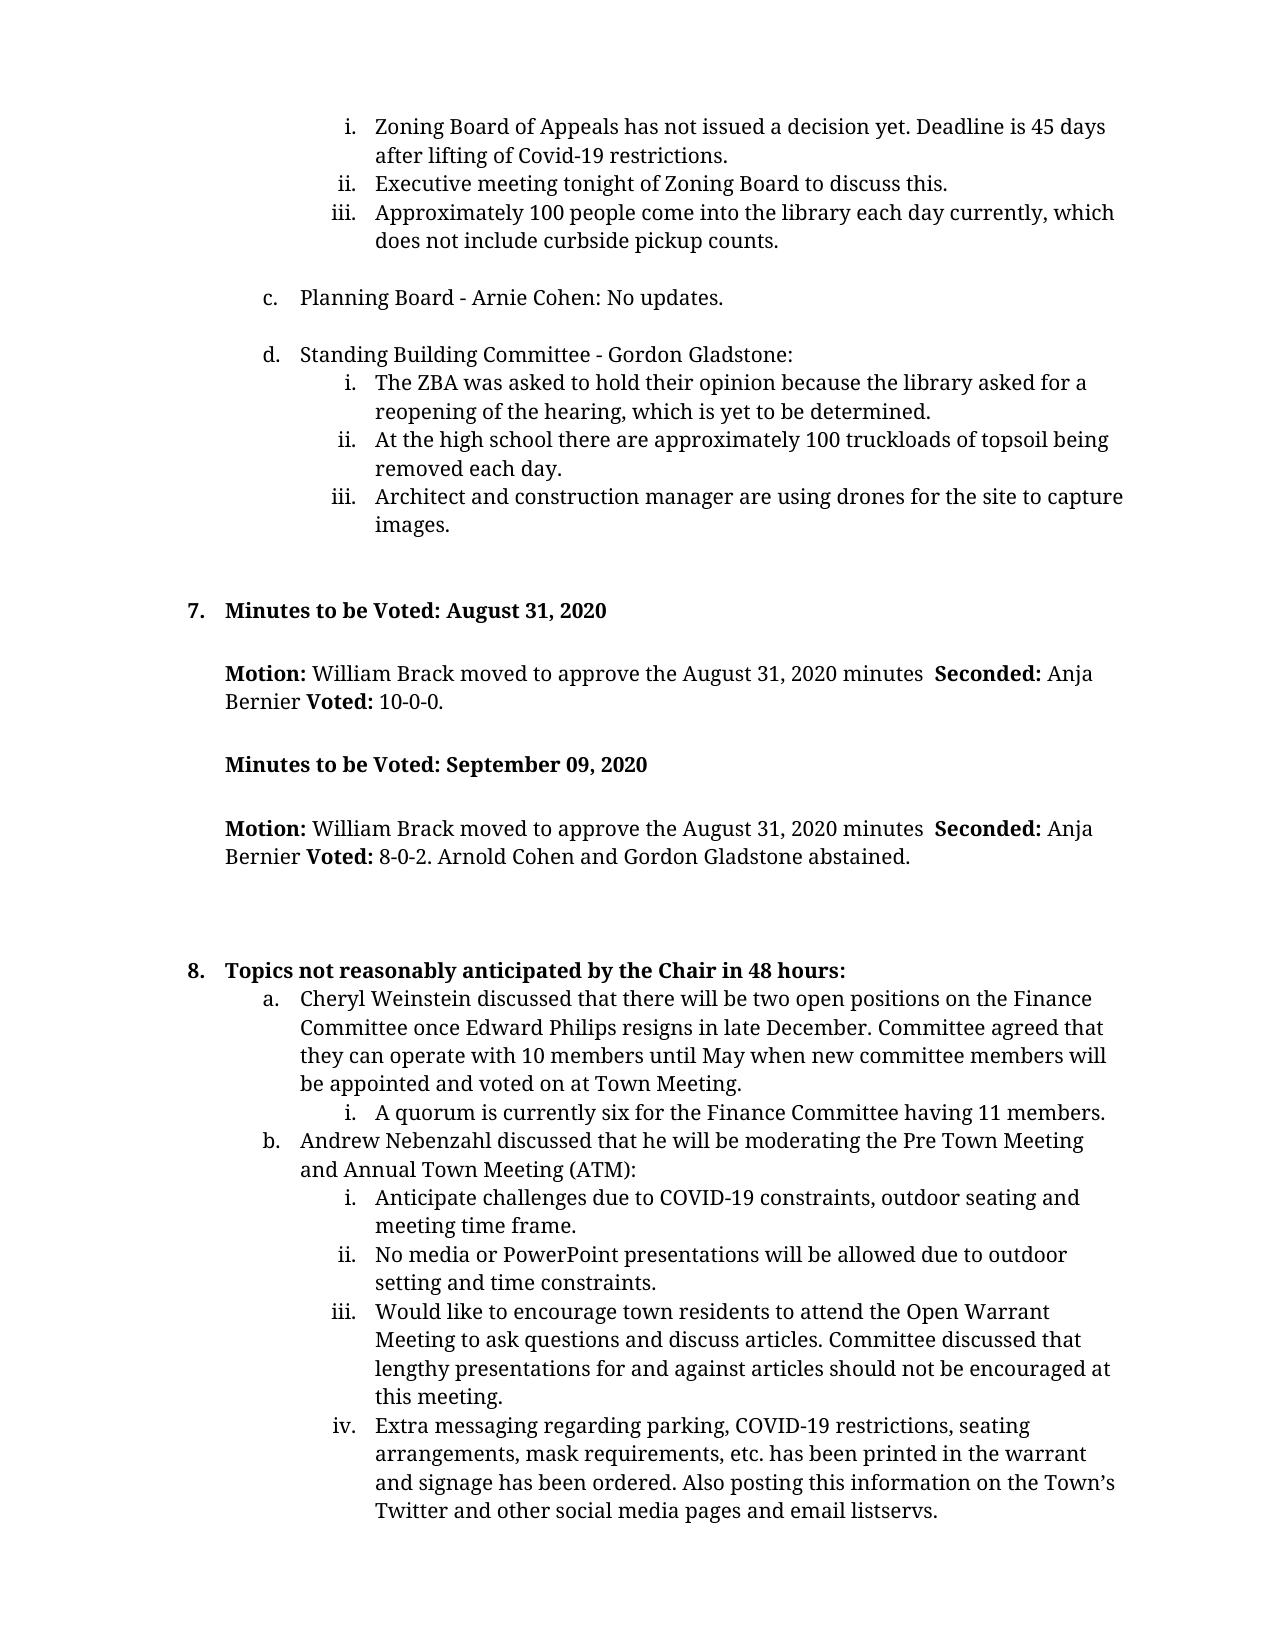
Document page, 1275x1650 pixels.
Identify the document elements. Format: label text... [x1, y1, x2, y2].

list At the high school there are approximately 100 truckloads of topsoil being removed each day. [356, 425, 1125, 482]
text Motion: William Brack moved to approve the August 31, 2020 minutes Seconded: Anja Bernier Voted: 10-0-0. [225, 659, 1125, 716]
list Cheryl Weinstein discussed that there will be two open positions on the Finance Committee once Edward Philips resigns in late December. Committee agreed that they can operate with 10 members until May when new committee members will be appointed and voted on at Town Meeting. [262, 984, 1125, 1098]
list Standing Building Committee - Gordon Gladstone: [262, 340, 1125, 368]
list Topics not reasonably anticipated by the Chair in 48 hours: [187, 956, 1125, 984]
list Executive meeting tonight of Zoning Board to discuss this. [356, 169, 1125, 198]
list Extra messaging regarding parking, COVID-19 restrictions, seating arrangements, mask requirements, etc. has been printed in the warrant and signage has been ordered. Also posting this information on the Town’s Twitter and other social media pages and email listservs. [356, 1411, 1125, 1524]
list A quorum is currently six for the Finance Committee having 11 members. [356, 1098, 1125, 1126]
list Planning Board - Arnie Cohen: No updates. [262, 283, 1125, 312]
list Anticipate challenges due to COVID-19 constraints, outdoor seating and meeting time frame. [356, 1183, 1125, 1240]
list Minutes to be Voted: August 31, 2020 [187, 596, 1125, 624]
list Would like to encourage town residents to attend the Open Warrant Meeting to ask questions and discuss articles. Committee discussed that lengthy presentations for and against articles should not be encouraged at this meeting. [356, 1297, 1125, 1411]
list Architect and construction manager are using drones for the site to capture images. [356, 482, 1125, 539]
list Zoning Board of Appeals has not issued a decision yet. Deadline is 45 days after lifting of Covid-19 restrictions. [356, 112, 1125, 169]
list Approximately 100 people come into the library each day currently, which does not include curbside pickup counts. [356, 198, 1125, 255]
text Minutes to be Voted: September 09, 2020 [225, 751, 1125, 779]
list The ZBA was asked to hold their opinion because the library asked for a reopening of the hearing, which is yet to be determined. [356, 368, 1125, 425]
list Andrew Nebenzahl discussed that he will be moderating the Pre Town Meeting and Annual Town Meeting (ATM): [262, 1126, 1125, 1183]
list No media or PowerPoint presentations will be allowed due to outdoor setting and time constraints. [356, 1240, 1125, 1297]
text Motion: William Brack moved to approve the August 31, 2020 minutes Seconded: Anja Bernier Voted: 8-0-2. Arnold Cohen and Gordon Gladstone abstained. [225, 814, 1125, 871]
